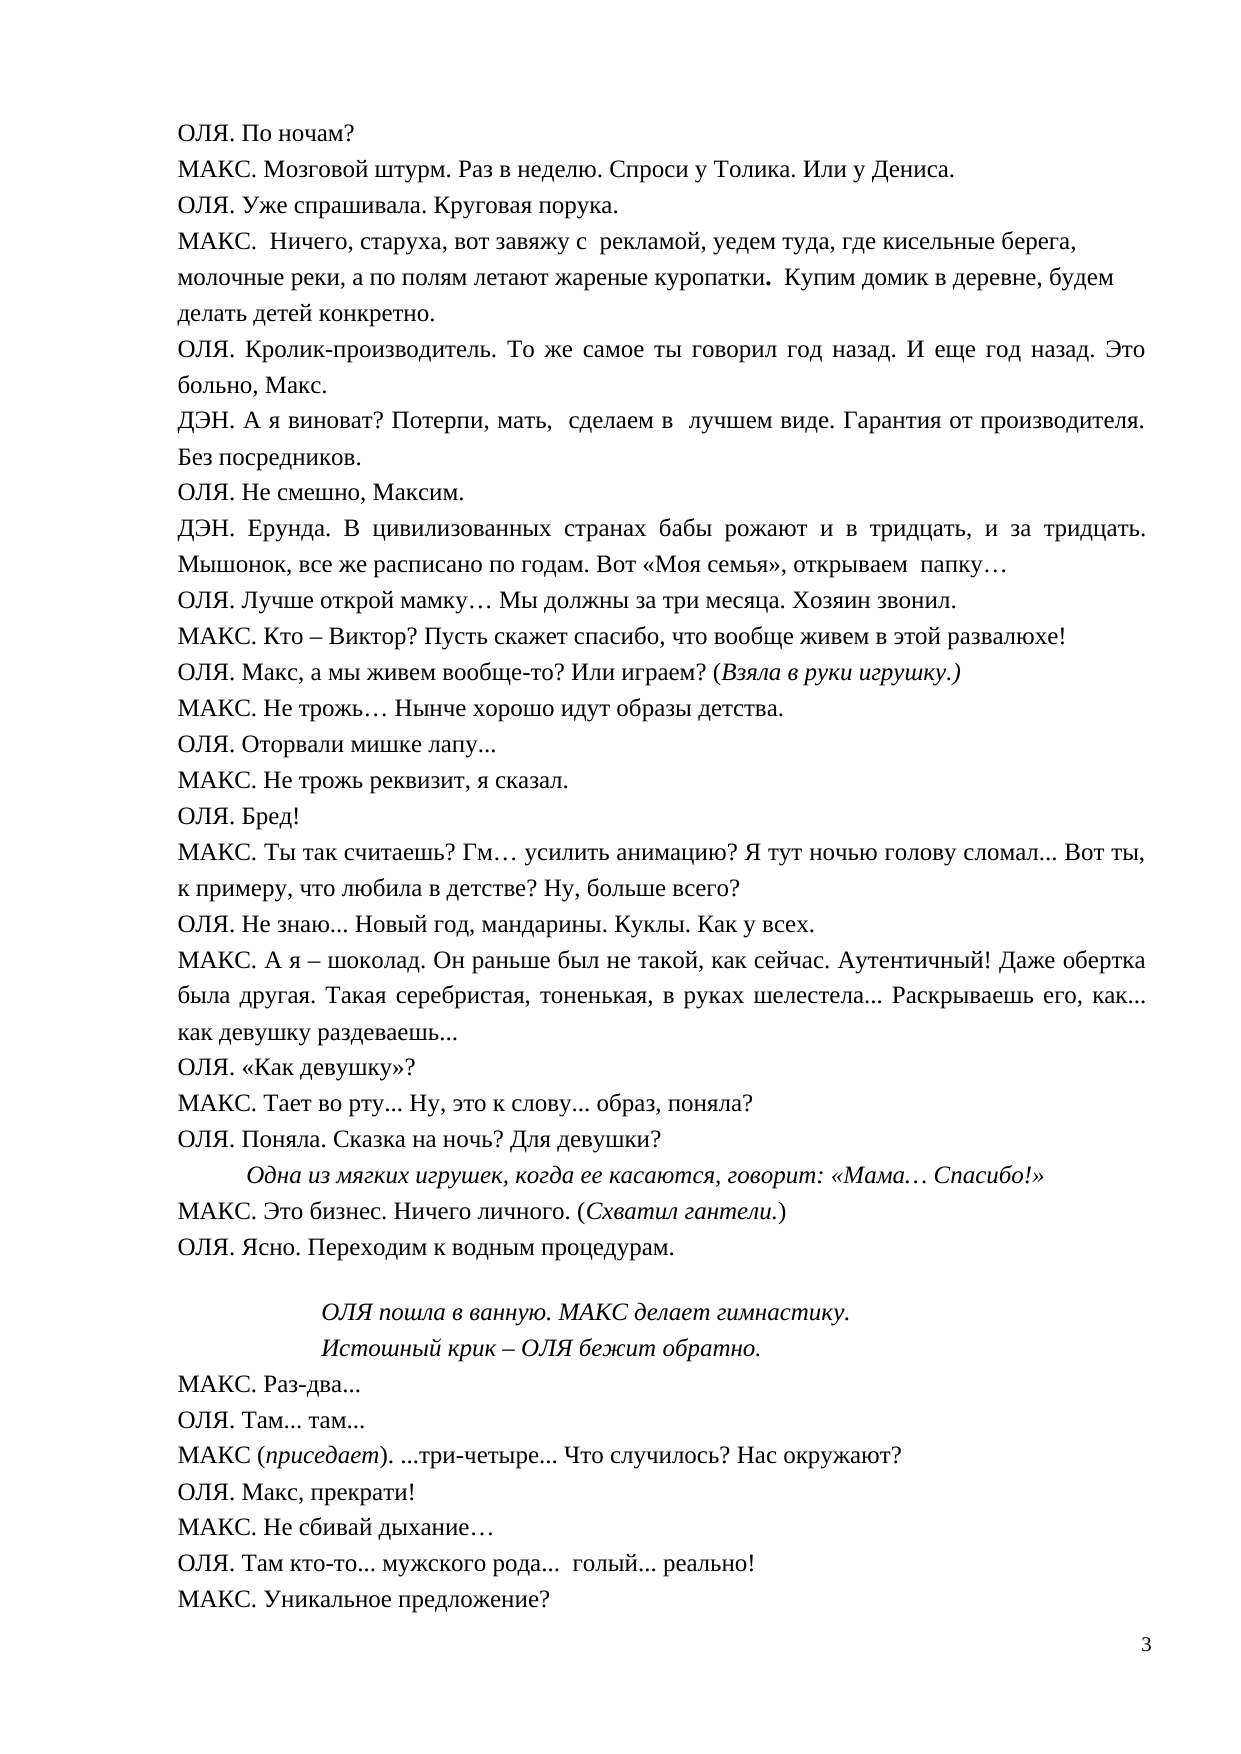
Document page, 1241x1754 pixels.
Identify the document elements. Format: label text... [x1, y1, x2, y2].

text ОЛЯ. Там кто-то... мужского рода... голый... реально! [177, 1548, 1147, 1584]
text МАКС. Не сбивай дыхание… [177, 1512, 1147, 1548]
text ОЛЯ. Уже спрашивала. Круговая порука. [177, 190, 1147, 226]
text Истошный крик – ОЛЯ бежит обратно. [177, 1333, 1147, 1369]
text ОЛЯ. «Как девушку»? [177, 1052, 1147, 1088]
text ОЛЯ. Не смешно, Максим. [177, 477, 1147, 513]
text ОЛЯ. Там... там... [177, 1405, 1147, 1441]
text ОЛЯ пошла в ванную. МАКС делает гимнастику. [177, 1297, 1147, 1333]
text МАКС. Это бизнес. Ничего личного. (Схватил гантели.) [177, 1196, 1147, 1232]
text МАКС (приседает). ...три-четыре... Что случилось? Нас окружают? [177, 1441, 1147, 1477]
text ОЛЯ. По ночам? [177, 118, 1147, 154]
text ОЛЯ. Ясно. Переходим к водным процедурам. [177, 1232, 1147, 1268]
text ОЛЯ. Лучше открой мамку… Мы должны за три месяца. Хозяин звонил. [177, 585, 1147, 621]
text ОЛЯ. Поняла. Сказка на ночь? Для девушки? [177, 1124, 1147, 1160]
text МАКС. Не трожь… Нынче хорошо идут образы детства. [177, 693, 1147, 729]
text МАКС. Кто – Виктор? Пусть скажет спасибо, что вообще живем в этой развалюхе! [177, 621, 1147, 657]
text МАКС. Раз-два... [177, 1369, 1147, 1405]
text МАКС. Мозговой штурм. Раз в неделю. Спроси у Толика. Или у Дениса. [177, 154, 1147, 190]
text ОЛЯ. Оторвали мишке лапу... [177, 729, 1147, 765]
text МАКС. Тает во рту... Ну, это к слову... образ, поняла? [177, 1088, 1147, 1124]
text ДЭН. А я виноват? Потерпи, мать, сделаем в лучшем виде. Гарантия от производителя. Без посредников. [177, 406, 1147, 477]
text МАКС. Ты так считаешь? Гм… усилить анимацию? Я тут ночью голову сломал... Вот ты, к примеру, что любила в детстве? Ну, больше всего? [177, 837, 1147, 909]
text ОЛЯ. Макс, прекрати! [177, 1477, 1147, 1512]
text ОЛЯ. Бред! [177, 801, 1147, 837]
text МАКС. Не трожь реквизит, я сказал. [177, 765, 1147, 801]
text Одна из мягких игрушек, когда ее касаются, говорит: «Мама… Спасибо!» [177, 1160, 1147, 1196]
text ОЛЯ. Не знаю... Новый год, мандарины. Куклы. Как у всех. [177, 909, 1147, 945]
text МАКС. Ничего, старуха, вот завяжу с рекламой, уедем туда, где кисельные берега, молочные реки, а по полям летают жареные куропатки. Купим домик в деревне, будем делать детей конкретно. [177, 226, 1147, 334]
text МАКС. Уникальное предложение? [177, 1584, 1147, 1620]
text МАКС. А я – шоколад. Он раньше был не такой, как сейчас. Аутентичный! Даже обертка была другая. Такая серебристая, тоненькая, в руках шелестела... Раскрываешь его, как... как девушку раздеваешь... [177, 945, 1147, 1052]
text ДЭН. Ерунда. В цивилизованных странах бабы рожают и в тридцать, и за тридцать. Мышонок, все же расписано по годам. Вот «Моя семья», открываем папку… [177, 513, 1147, 585]
text ОЛЯ. Макс, а мы живем вообще-то? Или играем? (Взяла в руки игрушку.) [177, 657, 1147, 693]
text ОЛЯ. Кролик-производитель. То же самое ты говорил год назад. И еще год назад. Это больно, Макс. [177, 334, 1147, 406]
